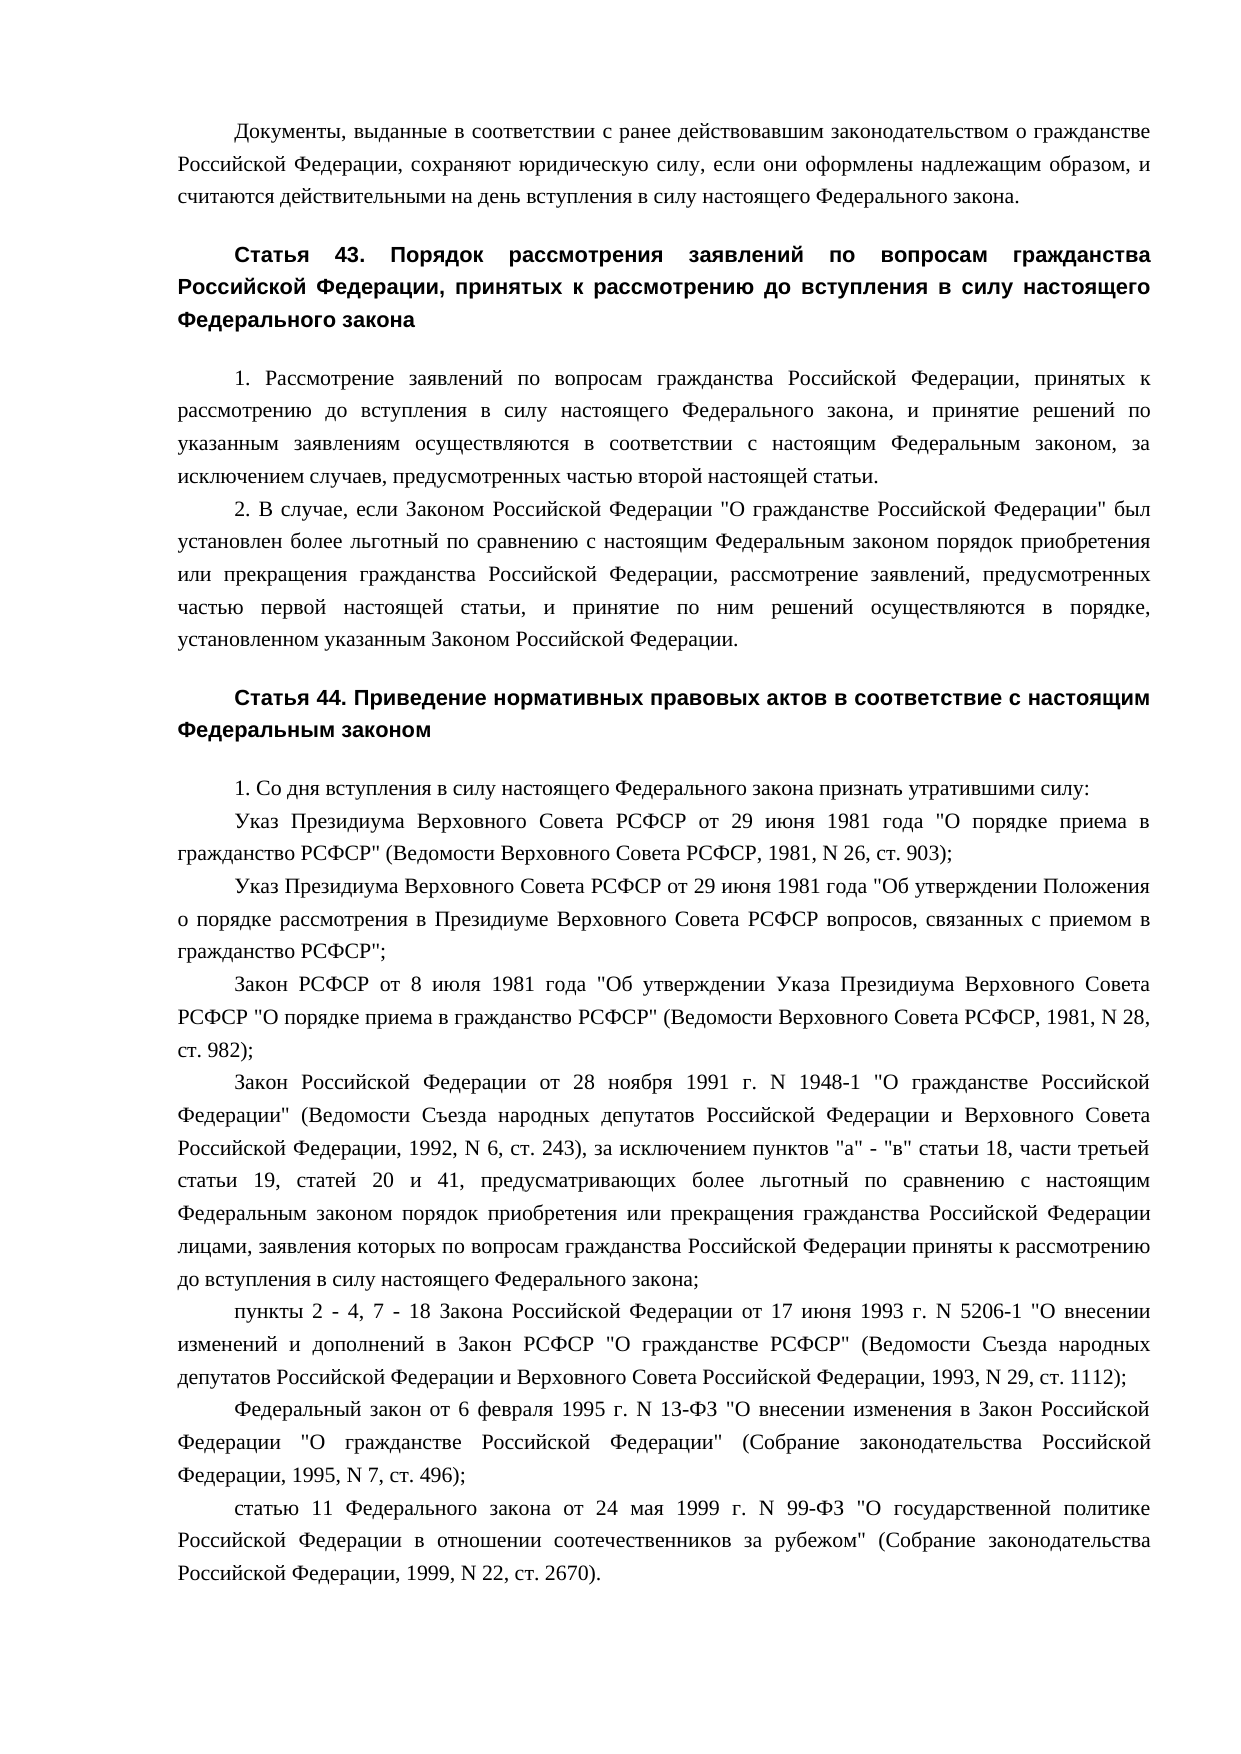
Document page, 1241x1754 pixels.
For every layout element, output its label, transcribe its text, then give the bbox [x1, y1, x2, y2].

text Федеральный закон от 6 февраля 1995 г. N 13-ФЗ "О внесении изменения в Закон Российской Федерации "О гражданстве Российской Федерации" (Собрание законодательства Российской Федерации, 1995, N 7, ст. 496); [177, 1396, 1152, 1487]
text Статья 44. Приведение нормативных правовых актов в соответствие с настоящим Федеральным законом [177, 684, 1152, 742]
text пункты 2 - 4, 7 - 18 Закона Российской Федерации от 17 июня 1993 г. N 5206-1 "О внесении изменений и дополнений в Закон РСФСР "О гражданстве РСФСР" (Ведомости Съезда народных депутатов Российской Федерации и Верховного Совета Российской Федерации, 1993, N 29, ст. 1112); [177, 1298, 1152, 1389]
text статью 11 Федерального закона от 24 мая 1999 г. N 99-ФЗ "О государственной политике Российской Федерации в отношении соотечественников за рубежом" (Собрание законодательства Российской Федерации, 1999, N 22, ст. 2670). [177, 1494, 1152, 1585]
text 1. Рассмотрение заявлений по вопросам гражданства Российской Федерации, принятых к рассмотрению до вступления в силу настоящего Федерального закона, и принятие решений по указанным заявлениям осуществляются в соответствии с настоящим Федеральным законом, за исключением случаев, предусмотренных частью второй настоящей статьи. [177, 365, 1152, 488]
text Закон РСФСР от 8 июля 1981 года "Об утверждении Указа Президиума Верховного Совета РСФСР "О порядке приема в гражданство РСФСР" (Ведомости Верховного Совета РСФСР, 1981, N 28, ст. 982); [177, 971, 1152, 1062]
text 2. В случае, если Законом Российской Федерации "О гражданстве Российской Федерации" был установлен более льготный по сравнению с настоящим Федеральным законом порядок приобретения или прекращения гражданства Российской Федерации, рассмотрение заявлений, предусмотренных частью первой настоящей статьи, и принятие по ним решений осуществляются в порядке, установленном указанным Законом Российской Федерации. [177, 496, 1152, 652]
text Указ Президиума Верховного Совета РСФСР от 29 июня 1981 года "О порядке приема в гражданство РСФСР" (Ведомости Верховного Совета РСФСР, 1981, N 26, ст. 903); [177, 808, 1152, 866]
text Закон Российской Федерации от 28 ноября 1991 г. N 1948-1 "О гражданстве Российской Федерации" (Ведомости Съезда народных депутатов Российской Федерации и Верховного Совета Российской Федерации, 1992, N 6, ст. 243), за исключением пунктов "а" - "в" статьи 18, части третьей статьи 19, статей 20 и 41, предусматривающих более льготный по сравнению с настоящим Федеральным законом порядок приобретения или прекращения гражданства Российской Федерации лицами, заявления которых по вопросам гражданства Российской Федерации приняты к рассмотрению до вступления в силу настоящего Федерального закона; [177, 1069, 1152, 1291]
text Документы, выданные в соответствии с ранее действовавшим законодательством о гражданстве Российской Федерации, сохраняют юридическую силу, если они оформлены надлежащим образом, и считаются действительными на день вступления в силу настоящего Федерального закона. [177, 118, 1152, 209]
text Статья 43. Порядок рассмотрения заявлений по вопросам гражданства Российской Федерации, принятых к рассмотрению до вступления в силу настоящего Федерального закона [177, 241, 1152, 332]
text 1. Со дня вступления в силу настоящего Федерального закона признать утратившими силу: [177, 775, 1152, 800]
text Указ Президиума Верховного Совета РСФСР от 29 июня 1981 года "Об утверждении Положения о порядке рассмотрения в Президиуме Верховного Совета РСФСР вопросов, связанных с приемом в гражданство РСФСР"; [177, 873, 1152, 964]
